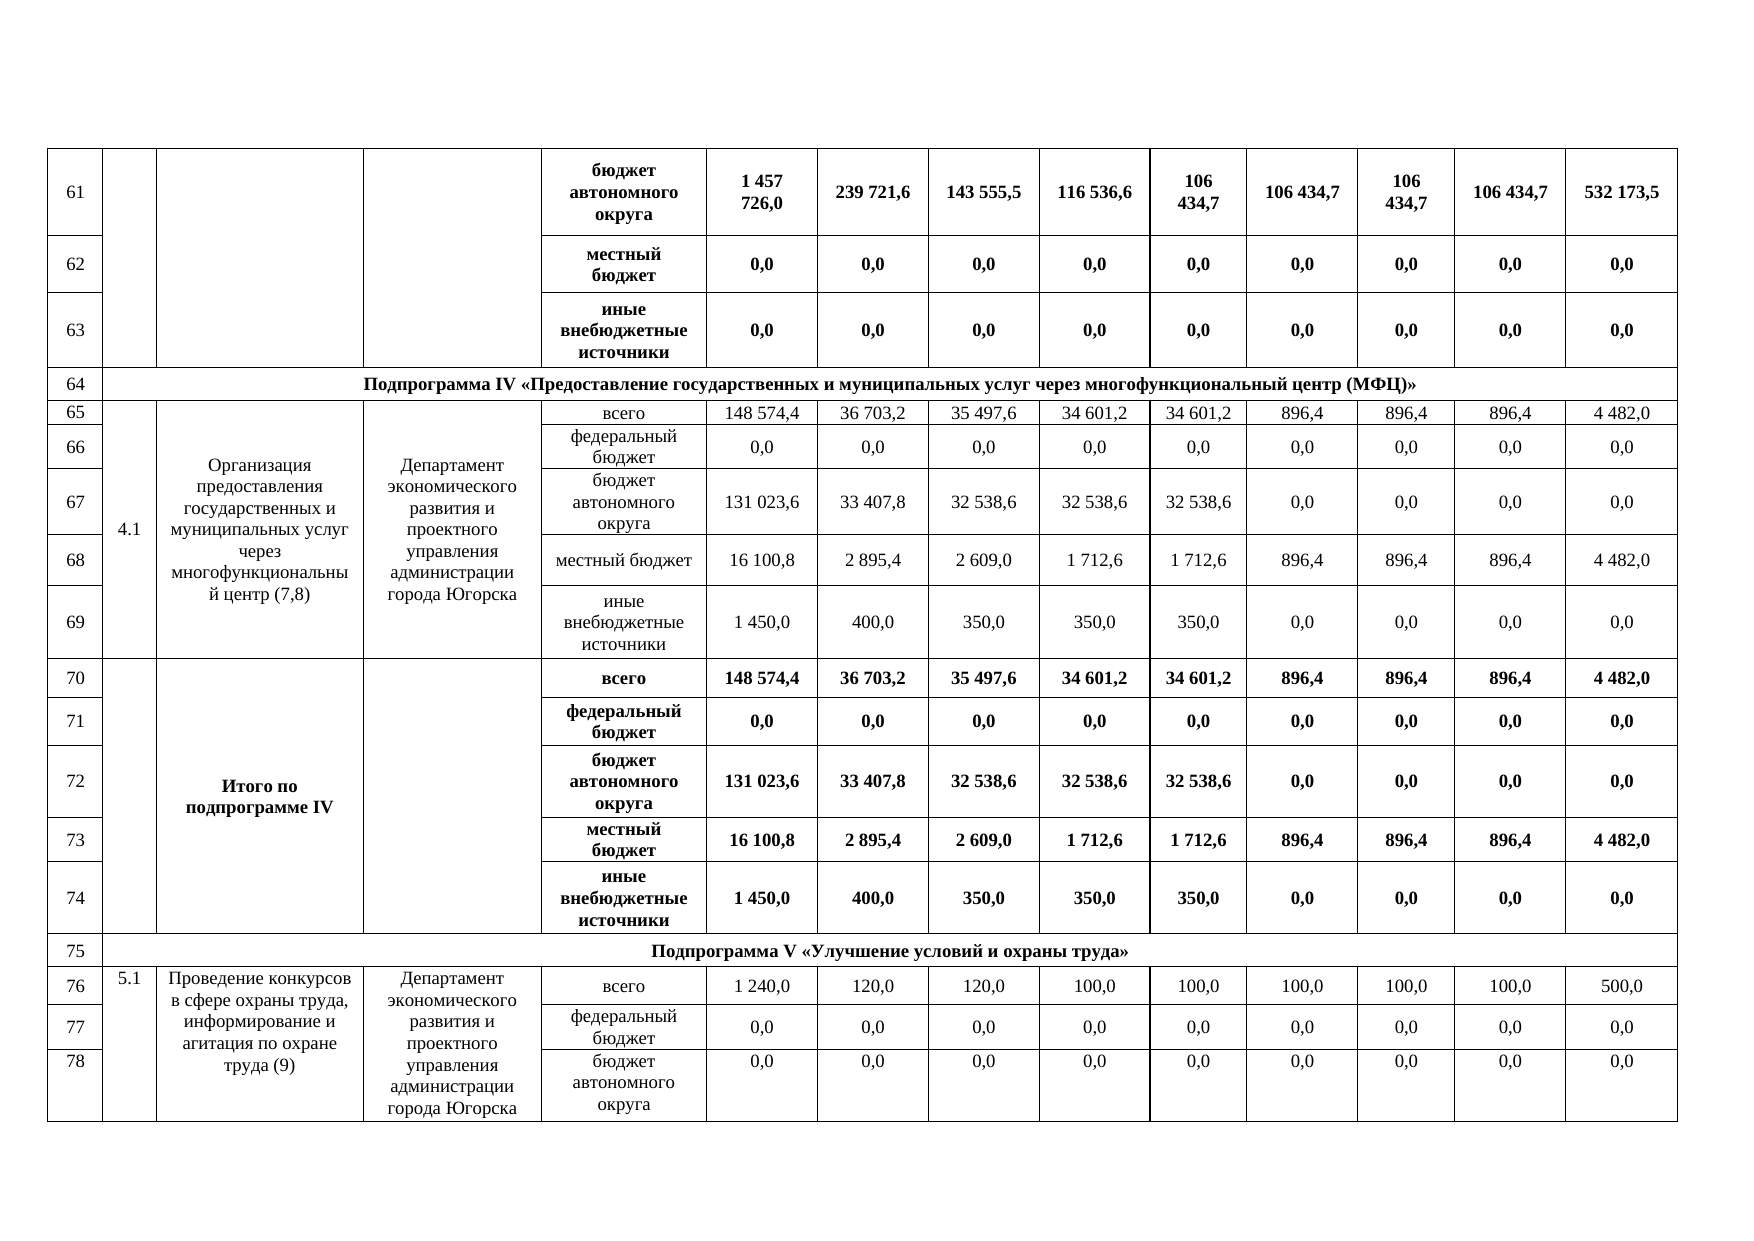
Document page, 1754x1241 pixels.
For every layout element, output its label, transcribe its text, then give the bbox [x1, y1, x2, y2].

table_cell 1 240,0 [707, 967, 817, 1004]
table_cell 1 457 726,0 [707, 149, 817, 235]
table_cell 0,0 [818, 293, 928, 367]
table_cell 0,0 [1455, 469, 1565, 534]
table_cell иные внебюджетные источники [542, 293, 706, 367]
table_cell 0,0 [1455, 698, 1565, 744]
table_cell 0,0 [1358, 862, 1454, 933]
table_cell 100,0 [1247, 967, 1357, 1004]
table_cell 0,0 [1455, 862, 1565, 933]
table_cell 143 555,5 [929, 149, 1039, 235]
table_cell Проведение конкурсов в сфере охраны труда, информирование и агитация по охране труда (9) [157, 967, 363, 1121]
table_cell 32 538,6 [1151, 746, 1246, 817]
table_cell 16 100,8 [707, 535, 817, 585]
table_cell 116 536,6 [1040, 149, 1149, 235]
table_cell 73 [48, 818, 102, 861]
table_cell 0,0 [1151, 236, 1246, 292]
table_cell 1 712,6 [1151, 535, 1246, 585]
table_cell 63 [48, 293, 102, 367]
table_cell 0,0 [929, 1050, 1039, 1121]
table_cell 0,0 [1040, 293, 1149, 367]
table_cell 350,0 [1040, 586, 1149, 658]
table_cell 0,0 [1455, 586, 1565, 658]
table_cell 0,0 [1040, 425, 1149, 468]
table_cell 34 601,2 [1151, 659, 1246, 697]
table_cell 350,0 [929, 586, 1039, 658]
table_cell 106 434,7 [1358, 149, 1454, 235]
table_cell 239 721,6 [818, 149, 928, 235]
table_cell федеральный бюджет [542, 425, 706, 468]
table_cell 0,0 [707, 1050, 817, 1121]
table_cell 36 703,2 [818, 401, 928, 424]
table_cell 532 173,5 [1566, 149, 1677, 235]
table_cell 100,0 [1151, 967, 1246, 1004]
table_cell 0,0 [1247, 746, 1357, 817]
table_cell 0,0 [1247, 293, 1357, 367]
table_cell 0,0 [1358, 469, 1454, 534]
table_cell 61 [48, 149, 102, 235]
table_cell 66 [48, 425, 102, 468]
table_cell 896,4 [1455, 401, 1565, 424]
table_cell 0,0 [1566, 746, 1677, 817]
table_cell 78 [48, 1050, 102, 1121]
table_cell 0,0 [1040, 698, 1149, 744]
table_cell 896,4 [1247, 535, 1357, 585]
table_cell 35 497,6 [929, 659, 1039, 697]
table_cell 0,0 [1358, 586, 1454, 658]
table_cell 0,0 [1455, 236, 1565, 292]
table_cell 0,0 [1247, 862, 1357, 933]
table_cell 34 601,2 [1040, 401, 1149, 424]
table_cell 0,0 [818, 1005, 928, 1048]
table_cell 0,0 [707, 1005, 817, 1048]
table_cell 0,0 [1566, 1050, 1677, 1121]
table_cell 0,0 [1358, 425, 1454, 468]
table_cell 67 [48, 469, 102, 534]
table_cell 0,0 [1566, 698, 1677, 744]
table_cell 148 574,4 [707, 659, 817, 697]
table_cell 0,0 [707, 293, 817, 367]
table_cell 74 [48, 862, 102, 933]
table_cell 896,4 [1455, 535, 1565, 585]
table_cell 1 712,6 [1040, 818, 1149, 861]
table_cell 120,0 [818, 967, 928, 1004]
table_cell 2 895,4 [818, 535, 928, 585]
table_cell местный бюджет [542, 818, 706, 861]
table_cell Подпрограмма IV «Предоставление государственных и муниципальных услуг через многофункциональный центр (МФЦ)» [103, 368, 1677, 399]
table_cell 0,0 [1151, 293, 1246, 367]
table_cell 120,0 [929, 967, 1039, 1004]
table_cell 0,0 [707, 425, 817, 468]
table_cell 896,4 [1247, 659, 1357, 697]
table_cell 100,0 [1455, 967, 1565, 1004]
table_cell 32 538,6 [929, 469, 1039, 534]
table_cell 32 538,6 [1040, 746, 1149, 817]
table_cell 71 [48, 698, 102, 744]
table_cell 1 450,0 [707, 586, 817, 658]
table_cell 0,0 [1358, 236, 1454, 292]
table_cell 36 703,2 [818, 659, 928, 697]
table_cell 1 712,6 [1151, 818, 1246, 861]
table_cell 77 [48, 1005, 102, 1048]
table_cell бюджет автономного округа [542, 149, 706, 235]
table_cell федеральный бюджет [542, 698, 706, 744]
table_cell 0,0 [818, 698, 928, 744]
table_cell 0,0 [1358, 698, 1454, 744]
table_cell Итого по подпрограмме IV [157, 659, 363, 933]
table_cell 4 482,0 [1566, 818, 1677, 861]
table_cell 100,0 [1040, 967, 1149, 1004]
table_cell 896,4 [1358, 659, 1454, 697]
table_cell 0,0 [929, 698, 1039, 744]
table_cell 0,0 [1040, 1005, 1149, 1048]
table_cell 896,4 [1358, 535, 1454, 585]
table_cell 0,0 [1358, 1005, 1454, 1048]
table_cell 0,0 [1566, 425, 1677, 468]
table_cell 32 538,6 [1040, 469, 1149, 534]
table_cell [364, 659, 541, 933]
table_cell 896,4 [1358, 818, 1454, 861]
table_cell 0,0 [1455, 293, 1565, 367]
table_cell местный бюджет [542, 535, 706, 585]
table_cell 0,0 [1247, 425, 1357, 468]
table_cell 72 [48, 746, 102, 817]
table_cell 0,0 [1247, 586, 1357, 658]
table_cell 0,0 [1566, 1005, 1677, 1048]
table_cell 1 712,6 [1040, 535, 1149, 585]
table_cell 0,0 [818, 1050, 928, 1121]
table_cell 4 482,0 [1566, 659, 1677, 697]
table_cell 350,0 [929, 862, 1039, 933]
table_cell 0,0 [929, 293, 1039, 367]
table_cell федеральный бюджет [542, 1005, 706, 1048]
table_cell 0,0 [1247, 469, 1357, 534]
table_cell 33 407,8 [818, 746, 928, 817]
table_cell 64 [48, 368, 102, 399]
table_cell 896,4 [1247, 818, 1357, 861]
table_cell 75 [48, 934, 102, 966]
table_cell 400,0 [818, 862, 928, 933]
table_cell бюджет автономного округа [542, 469, 706, 534]
table_cell 131 023,6 [707, 746, 817, 817]
table_cell 0,0 [1358, 1050, 1454, 1121]
table_cell местный бюджет [542, 236, 706, 292]
table_cell 34 601,2 [1040, 659, 1149, 697]
table_cell 0,0 [1566, 293, 1677, 367]
table_cell 0,0 [929, 425, 1039, 468]
table_cell 0,0 [1358, 293, 1454, 367]
table_cell 1 450,0 [707, 862, 817, 933]
table_cell 0,0 [707, 236, 817, 292]
table_cell 106 434,7 [1151, 149, 1246, 235]
table_cell 34 601,2 [1151, 401, 1246, 424]
table_cell 0,0 [818, 236, 928, 292]
table_cell 0,0 [1455, 1050, 1565, 1121]
table_cell 0,0 [1455, 425, 1565, 468]
table_cell 131 023,6 [707, 469, 817, 534]
table_cell 106 434,7 [1455, 149, 1565, 235]
table_cell 33 407,8 [818, 469, 928, 534]
table_cell 0,0 [929, 1005, 1039, 1048]
table_cell 0,0 [1455, 1005, 1565, 1048]
table_cell 500,0 [1566, 967, 1677, 1004]
table_cell 2 895,4 [818, 818, 928, 861]
table_cell 0,0 [1151, 1050, 1246, 1121]
table_cell 0,0 [1247, 698, 1357, 744]
table_cell 0,0 [1566, 862, 1677, 933]
table_cell 0,0 [1566, 236, 1677, 292]
table_cell 65 [48, 401, 102, 424]
table_cell 5.1 [103, 967, 156, 1121]
table_cell 32 538,6 [929, 746, 1039, 817]
table_cell 0,0 [1151, 698, 1246, 744]
table_cell 4 482,0 [1566, 535, 1677, 585]
table_cell иные внебюджетные источники [542, 862, 706, 933]
table_cell 0,0 [1247, 1050, 1357, 1121]
table_cell 16 100,8 [707, 818, 817, 861]
table_cell всего [542, 659, 706, 697]
table_cell 896,4 [1247, 401, 1357, 424]
table_cell 350,0 [1151, 586, 1246, 658]
table_cell 0,0 [1566, 586, 1677, 658]
table_cell бюджет автономного округа [542, 1050, 706, 1121]
table_cell 2 609,0 [929, 535, 1039, 585]
table_cell 62 [48, 236, 102, 292]
table_cell 35 497,6 [929, 401, 1039, 424]
table_cell 2 609,0 [929, 818, 1039, 861]
table_cell 4.1 [103, 401, 156, 658]
table_cell 0,0 [1040, 236, 1149, 292]
table_cell 0,0 [929, 236, 1039, 292]
table_cell 0,0 [1247, 236, 1357, 292]
table_cell всего [542, 401, 706, 424]
table_cell 896,4 [1455, 818, 1565, 861]
table_cell 106 434,7 [1247, 149, 1357, 235]
table_cell 76 [48, 967, 102, 1004]
table_cell 0,0 [1151, 425, 1246, 468]
table_cell Организация предоставления государственных и муниципальных услуг через многофункциональный центр (7,8) [157, 401, 363, 658]
table_cell 4 482,0 [1566, 401, 1677, 424]
table_cell 32 538,6 [1151, 469, 1246, 534]
table_cell 0,0 [707, 698, 817, 744]
table_cell 0,0 [1151, 1005, 1246, 1048]
table_cell всего [542, 967, 706, 1004]
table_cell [364, 967, 541, 1121]
table_cell 896,4 [1455, 659, 1565, 697]
table_cell бюджет автономного округа [542, 746, 706, 817]
table_cell 0,0 [1455, 746, 1565, 817]
table_cell 350,0 [1040, 862, 1149, 933]
table_cell Подпрограмма V «Улучшение условий и охраны труда» [103, 934, 1677, 966]
table_cell иные внебюджетные источники [542, 586, 706, 658]
table_cell Департамент экономического развития и проектного управления администрации города Югорска [364, 401, 541, 658]
table_cell 350,0 [1151, 862, 1246, 933]
table_cell [103, 659, 156, 933]
table_cell 0,0 [818, 425, 928, 468]
table_cell 68 [48, 535, 102, 585]
table_cell 148 574,4 [707, 401, 817, 424]
table_cell 100,0 [1358, 967, 1454, 1004]
table_cell 70 [48, 659, 102, 697]
table_cell 69 [48, 586, 102, 658]
table_cell 400,0 [818, 586, 928, 658]
table_cell 0,0 [1358, 746, 1454, 817]
table_cell 896,4 [1358, 401, 1454, 424]
table_cell 0,0 [1040, 1050, 1149, 1121]
table_cell 0,0 [1247, 1005, 1357, 1048]
table_cell 0,0 [1566, 469, 1677, 534]
